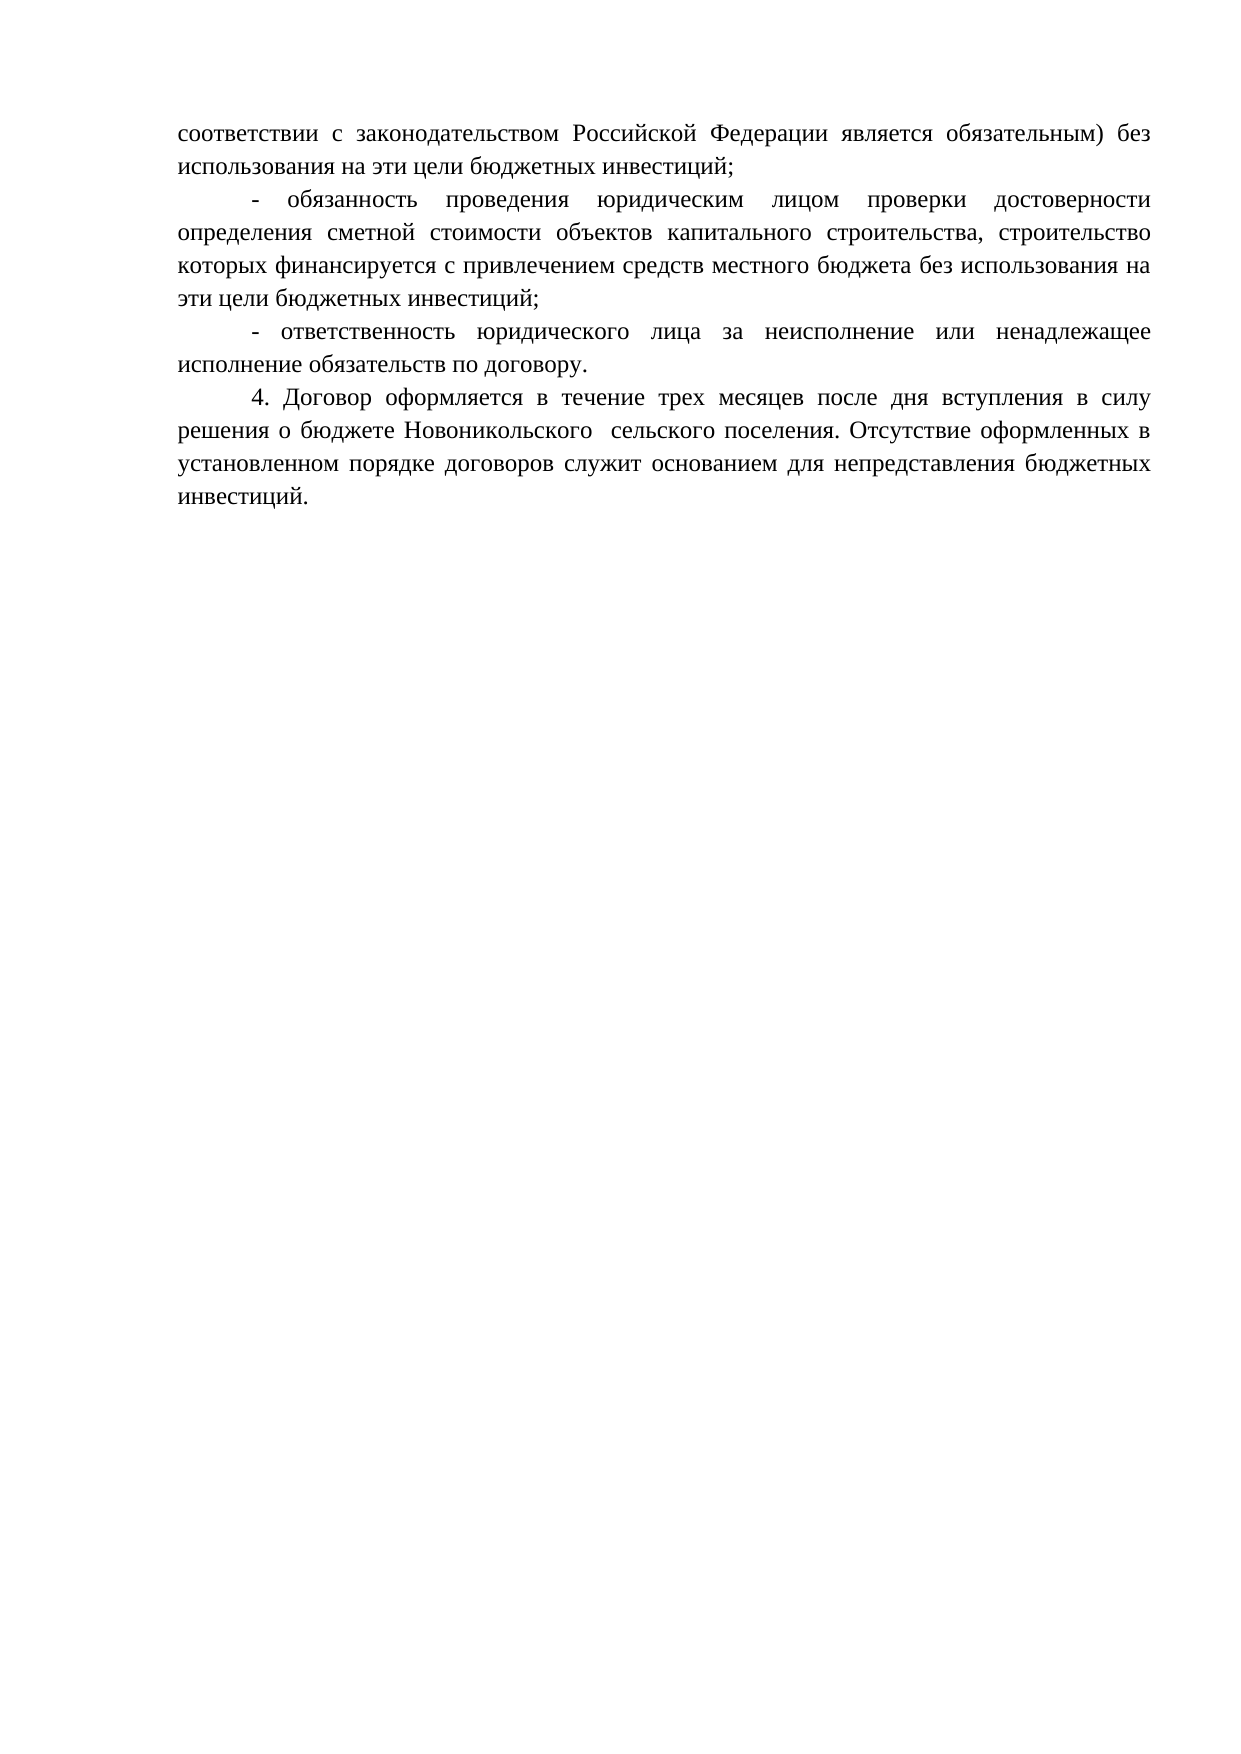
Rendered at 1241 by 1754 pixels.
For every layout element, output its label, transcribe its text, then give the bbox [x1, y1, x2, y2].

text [177, 118, 1152, 180]
text - ответственность юридического лица за неисполнение или ненадлежащее исполнение обязательств по договору. [177, 316, 1152, 378]
text 4. Договор оформляется в течение трех месяцев после дня вступления в силу решения о бюджете Новоникольского сельского поселения. Отсутствие оформленных в установленном порядке договоров служит основанием для непредставления бюджетных инвестиций. [177, 382, 1152, 510]
text - обязанность проведения юридическим лицом проверки достоверности определения сметной стоимости объектов капитального строительства, строительство которых финансируется с привлечением средств местного бюджета без использования на эти цели бюджетных инвестиций; [177, 184, 1152, 312]
